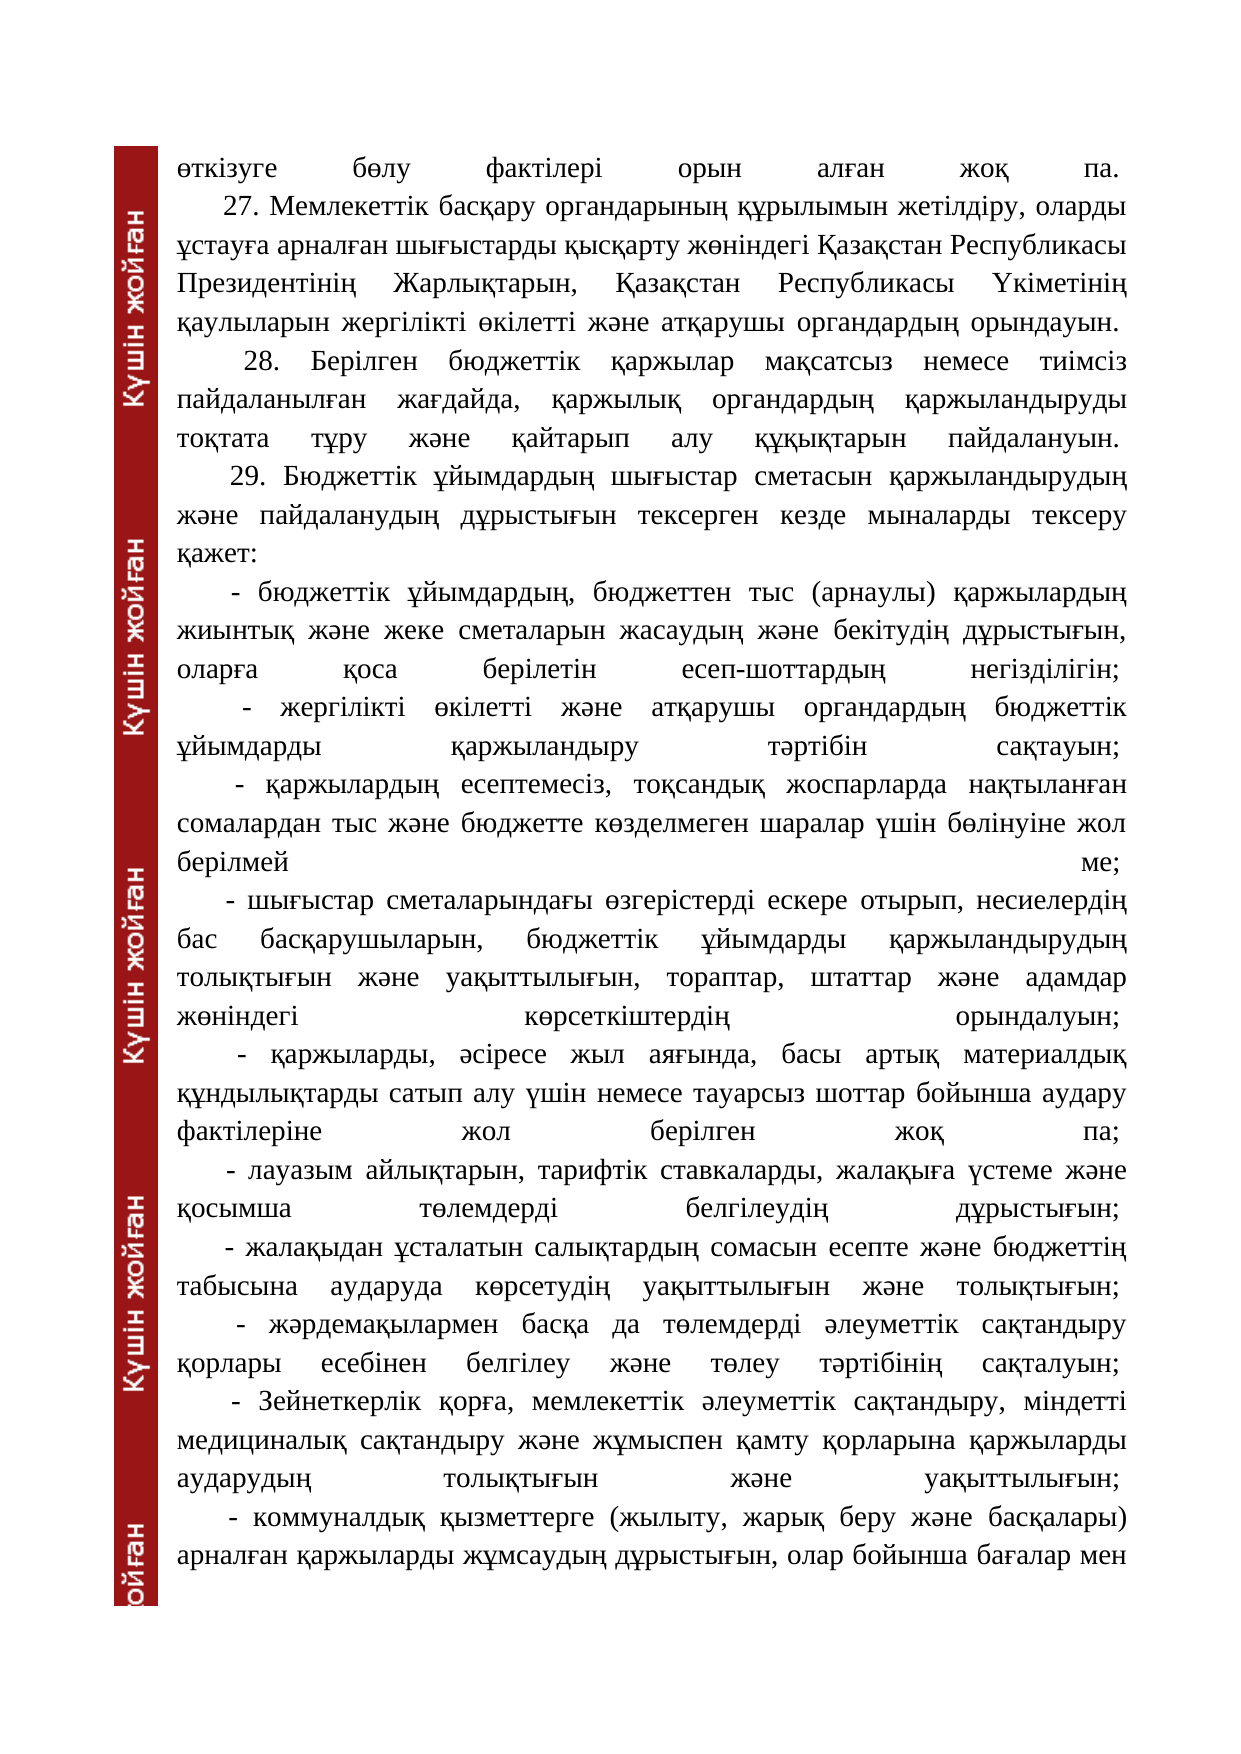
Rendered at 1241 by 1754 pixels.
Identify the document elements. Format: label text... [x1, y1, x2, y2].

picture [114, 146, 158, 150]
picture [114, 1571, 158, 1606]
